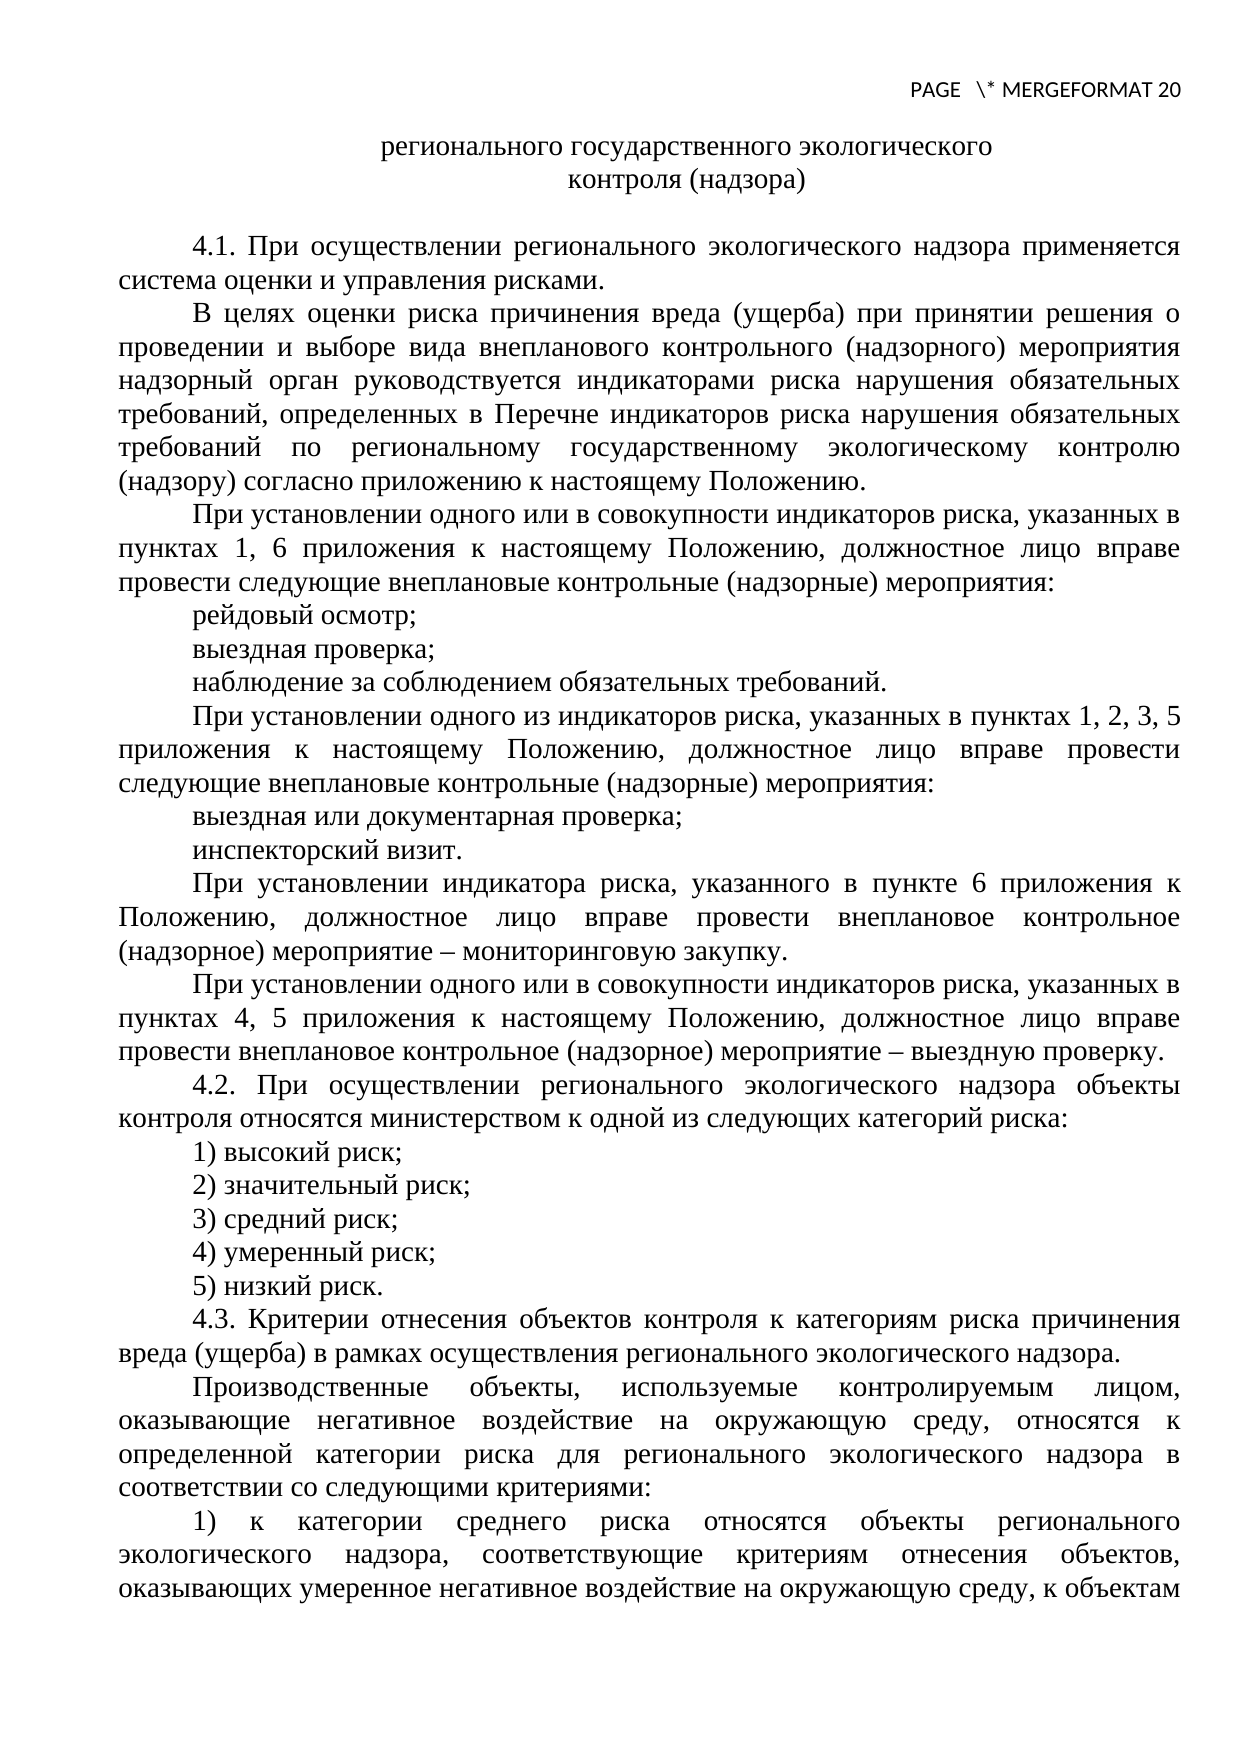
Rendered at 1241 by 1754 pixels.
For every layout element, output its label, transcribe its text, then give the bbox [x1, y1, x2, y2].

text При установлении одного или в совокупности индикаторов риска, указанных в пунктах 4, 5 приложения к настоящему Положению, должностное лицо вправе провести внеплановое контрольное (надзорное) мероприятие – выездную проверку. [118, 966, 1181, 1067]
text рейдовый осмотр; [118, 597, 1181, 631]
text 4.3. Критерии отнесения объектов контроля к категориям риска причинения вреда (ущерба) в рамках осуществления регионального экологического надзора. [118, 1302, 1181, 1369]
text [118, 1503, 1181, 1603]
text 1) высокий риск; [118, 1134, 1181, 1167]
text 4.2. При осуществлении регионального экологического надзора объекты контроля относятся министерством к одной из следующих категорий риска: [118, 1067, 1181, 1134]
text В целях оценки риска причинения вреда (ущерба) при принятии решения о проведении и выборе вида внепланового контрольного (надзорного) мероприятия надзорный орган руководствуется индикаторами риска нарушения обязательных требований, определенных в Перечне индикаторов риска нарушения обязательных требований по региональному государственному экологическому контролю (надзору) согласно приложению к настоящему Положению. [118, 295, 1181, 497]
text При установлении индикатора риска, указанного в пункте 6 приложения к Положению, должностное лицо вправе провести внеплановое контрольное (надзорное) мероприятие – мониторинговую закупку. [118, 866, 1181, 966]
text контроля (надзора) [118, 161, 1181, 195]
text При установлении одного из индикаторов риска, указанных в пунктах 1, 2, 3, 5 приложения к настоящему Положению, должностное лицо вправе провести следующие внеплановые контрольные (надзорные) мероприятия: [118, 698, 1181, 798]
text При установлении одного или в совокупности индикаторов риска, указанных в пунктах 1, 6 приложения к настоящему Положению, должностное лицо вправе провести следующие внеплановые контрольные (надзорные) мероприятия: [118, 497, 1181, 597]
text 2) значительный риск; [118, 1167, 1181, 1201]
text выездная или документарная проверка; [118, 798, 1181, 832]
text 5) низкий риск. [118, 1268, 1181, 1302]
text наблюдение за соблюдением обязательных требований. [118, 664, 1181, 698]
text 4.1. При осуществлении регионального экологического надзора применяется система оценки и управления рисками. [118, 228, 1181, 295]
text Производственные объекты, используемые контролируемым лицом, оказывающие негативное воздействие на окружающую среду, относятся к определенной категории риска для регионального экологического надзора в соответствии со следующими критериями: [118, 1369, 1181, 1503]
text 3) средний риск; [118, 1201, 1181, 1234]
text 4) умеренный риск; [118, 1234, 1181, 1268]
text инспекторский визит. [118, 832, 1181, 866]
text регионального государственного экологического [118, 128, 1181, 161]
text выездная проверка; [118, 631, 1181, 664]
